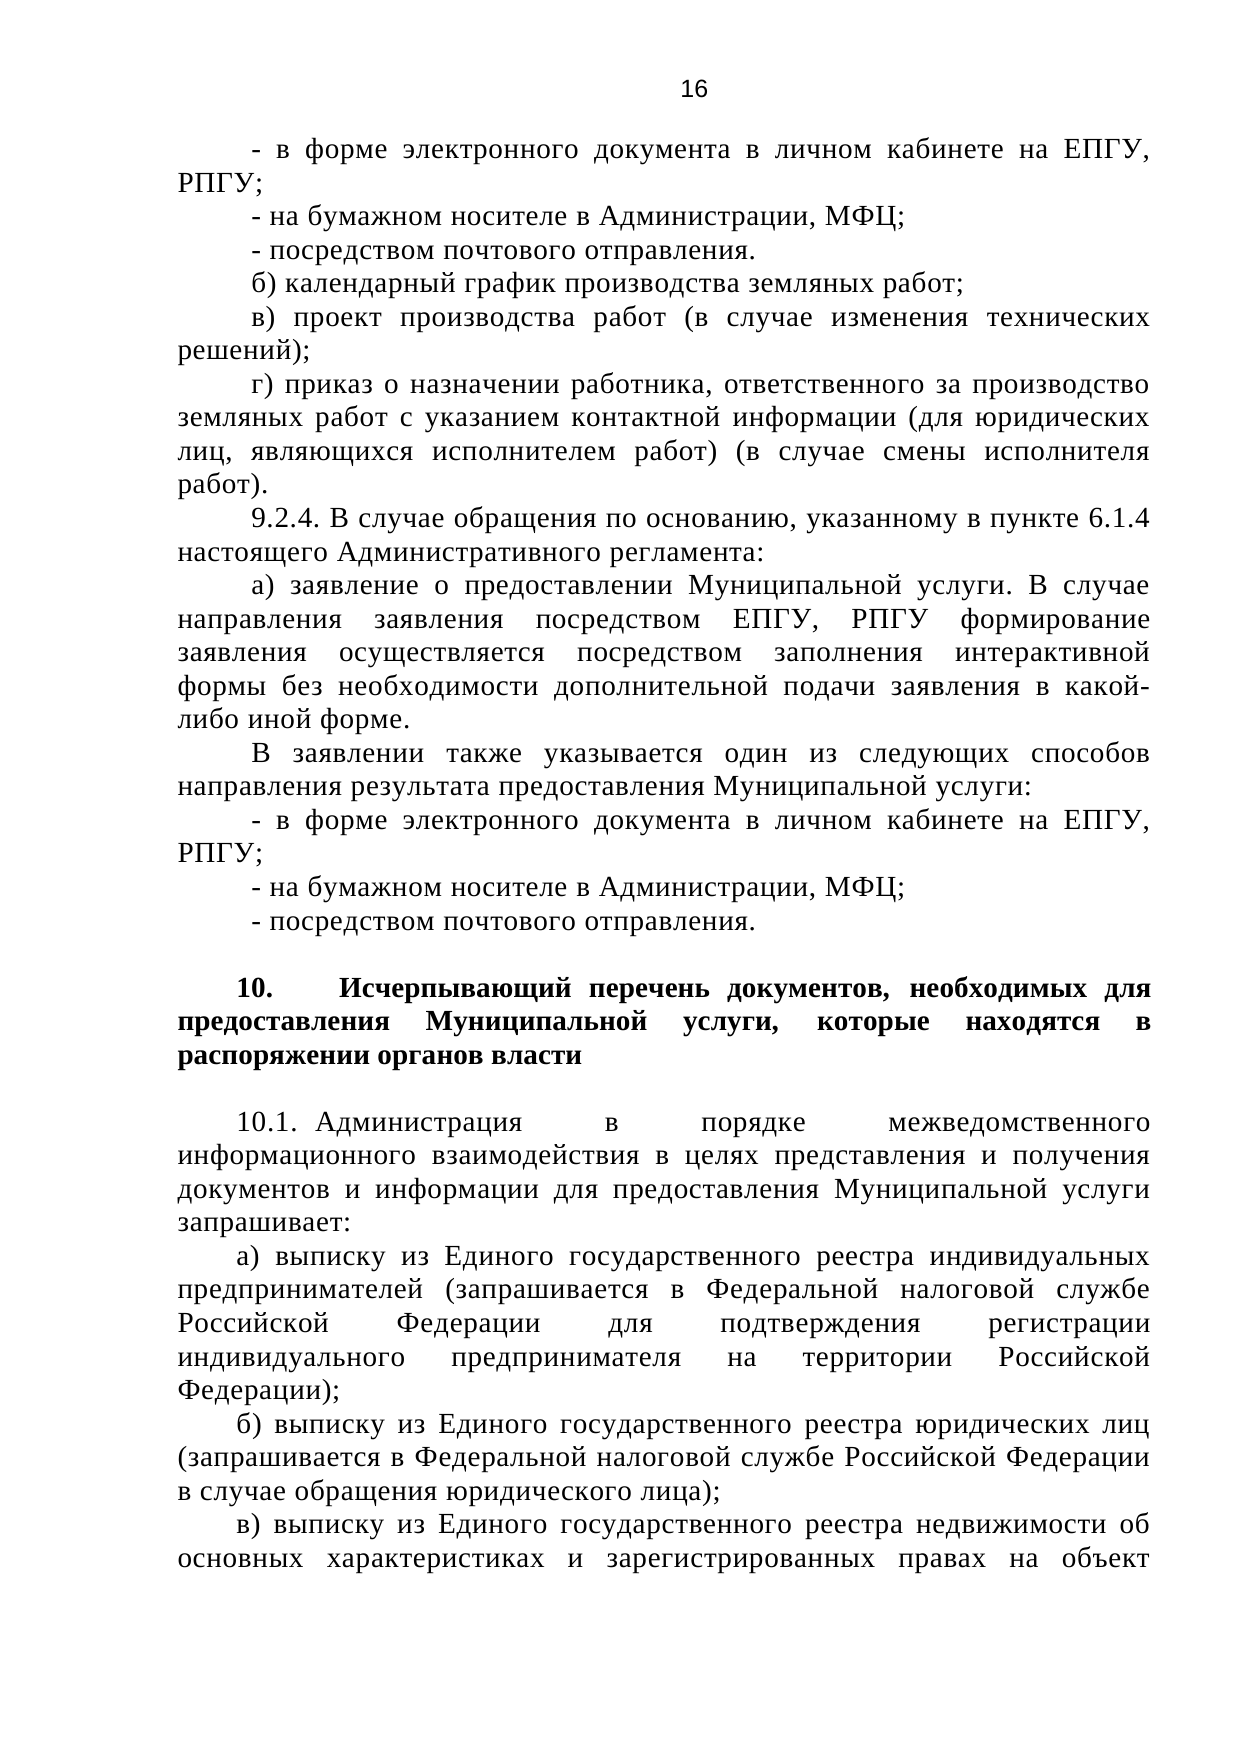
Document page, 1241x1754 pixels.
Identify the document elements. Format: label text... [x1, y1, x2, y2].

text б) календарный график производства земляных работ; [177, 265, 1152, 299]
text 9.2.4. В случае обращения по основанию, указанному в пункте 6.1.4 настоящего Административного регламента: [177, 500, 1152, 567]
text а) заявление о предоставлении Муниципальной услуги. В случае направления заявления посредством ЕПГУ, РПГУ формирование заявления осуществляется посредством заполнения интерактивной формы без необходимости дополнительной подачи заявления в какой-либо иной форме. [177, 567, 1152, 735]
text в) проект производства работ (в случае изменения технических решений); [177, 299, 1152, 366]
text г) приказ о назначении работника, ответственного за производство земляных работ с указанием контактной информации (для юридических лиц, являющихся исполнителем работ) (в случае смены исполнителя работ). [177, 366, 1152, 500]
text - в форме электронного документа в личном кабинете на ЕПГУ, РПГУ; [177, 802, 1152, 869]
text В заявлении также указывается один из следующих способов направления результата предоставления Муниципальной услуги: [177, 735, 1152, 802]
list Исчерпывающий перечень документов, необходимых для предоставления Муниципальной услуги, которые находятся в распоряжении органов власти [177, 970, 1152, 1070]
text - на бумажном носителе в Администрации, МФЦ; [177, 869, 1152, 903]
text - в форме электронного документа в личном кабинете на ЕПГУ, РПГУ; [177, 131, 1152, 198]
text а) выписку из Единого государственного реестра индивидуальных предпринимателей (запрашивается в Федеральной налоговой службе Российской Федерации для подтверждения регистрации индивидуального предпринимателя на территории Российской Федерации); [177, 1238, 1152, 1406]
text - на бумажном носителе в Администрации, МФЦ; [177, 198, 1152, 232]
text б) выписку из Единого государственного реестра юридических лиц (запрашивается в Федеральной налоговой службе Российской Федерации в случае обращения юридического лица); [177, 1406, 1152, 1506]
text - посредством почтового отправления. [177, 232, 1152, 265]
text - посредством почтового отправления. [177, 903, 1152, 936]
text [177, 1506, 1152, 1573]
list Администрация в порядке межведомственного информационного взаимодействия в целях представления и получения документов и информации для предоставления Муниципальной услуги запрашивает: [177, 1104, 1152, 1238]
